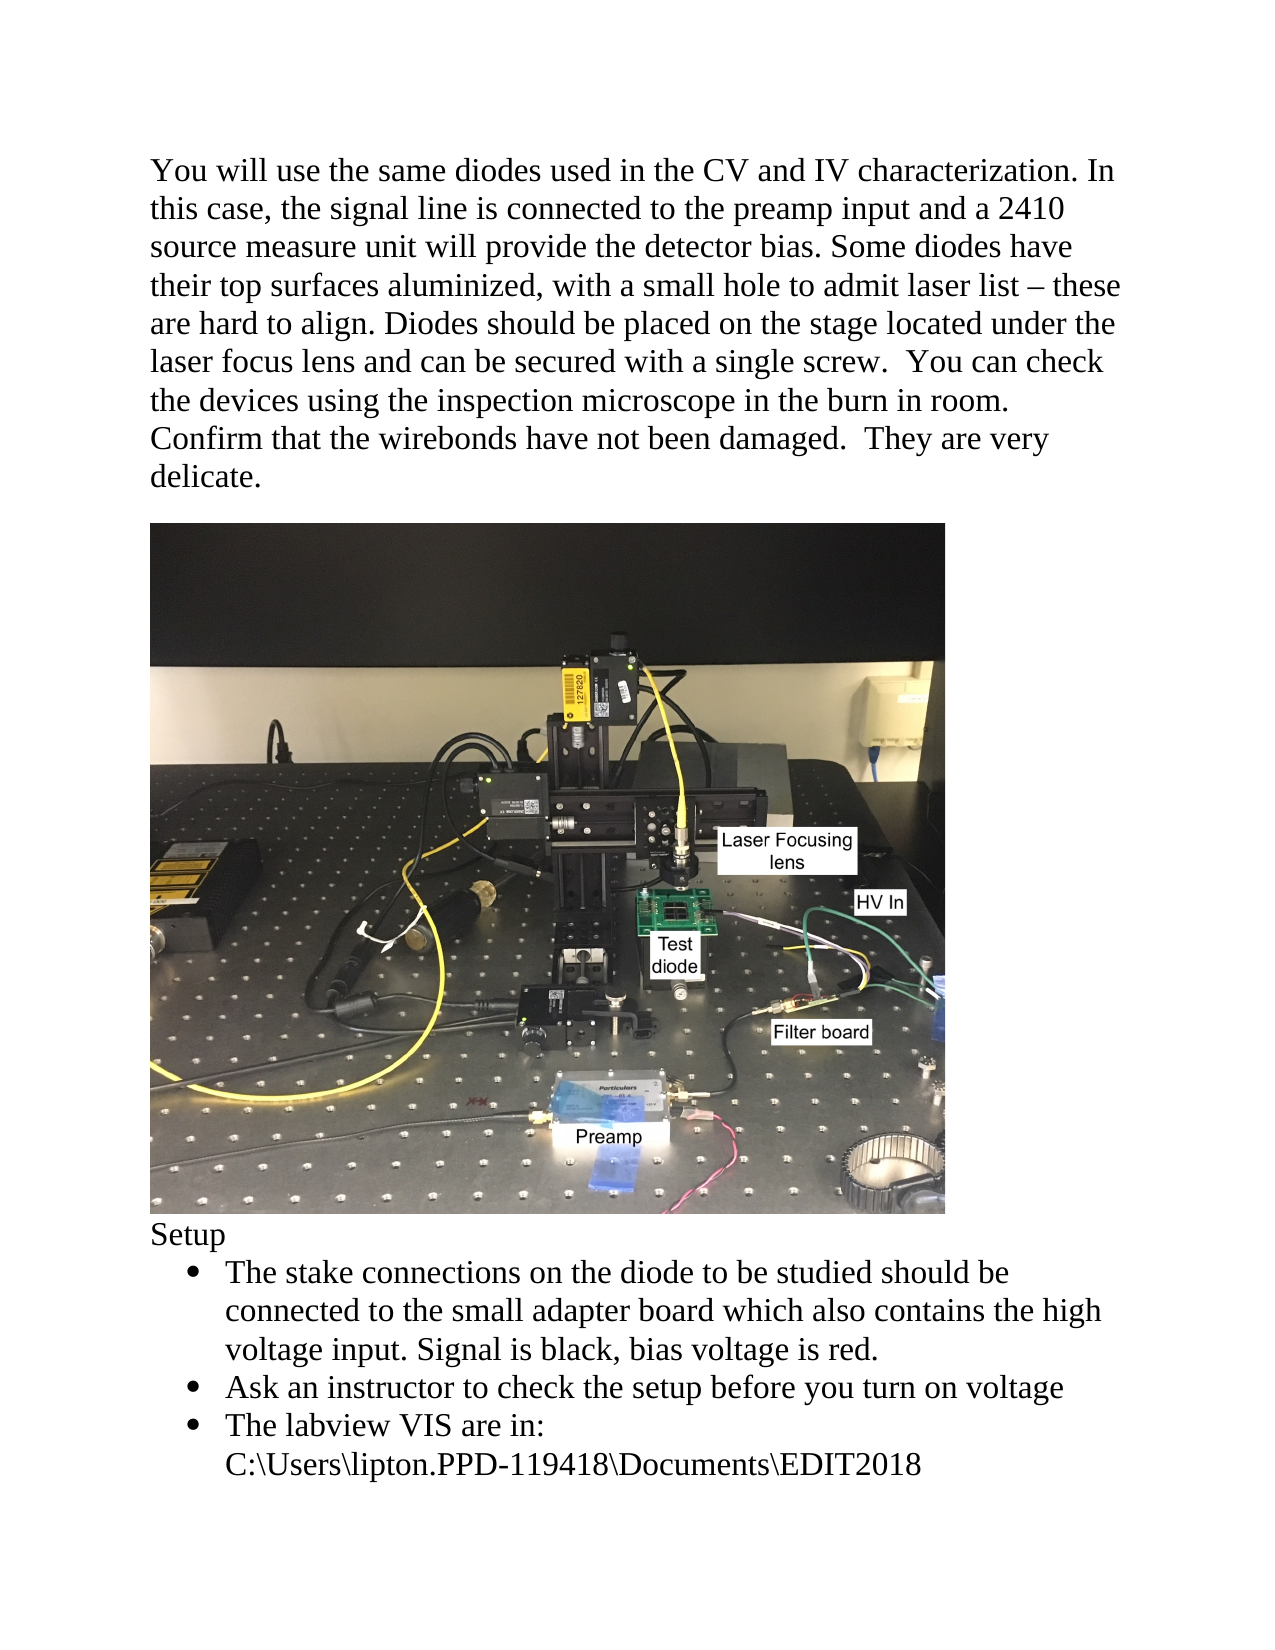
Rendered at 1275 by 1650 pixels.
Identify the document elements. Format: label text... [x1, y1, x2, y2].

list The stake connections on the diode to be studied should be connected to the small adapter board which also contains the high voltage input. Signal is black, bias voltage is red. [187, 1252, 1125, 1367]
picture [150, 523, 946, 1214]
text Setup [150, 1214, 1125, 1252]
list The labview VIS are in: C:\Users\lipton.PPD-119418\Documents\EDIT2018 [187, 1405, 1125, 1482]
list Ask an instructor to check the setup before you turn on voltage [187, 1367, 1125, 1405]
text You will use the same diodes used in the CV and IV characterization. In this case, the signal line is connected to the preamp input and a 2410 source measure unit will provide the detector bias. Some diodes have their top surfaces aluminized, with a small hole to admit laser list – these are hard to align. Diodes should be placed on the stage located under the laser focus lens and can be secured with a single screw. You can check the devices using the inspection microscope in the burn in room. Confirm that the wirebonds have not been damaged. They are very delicate. [150, 150, 1125, 495]
